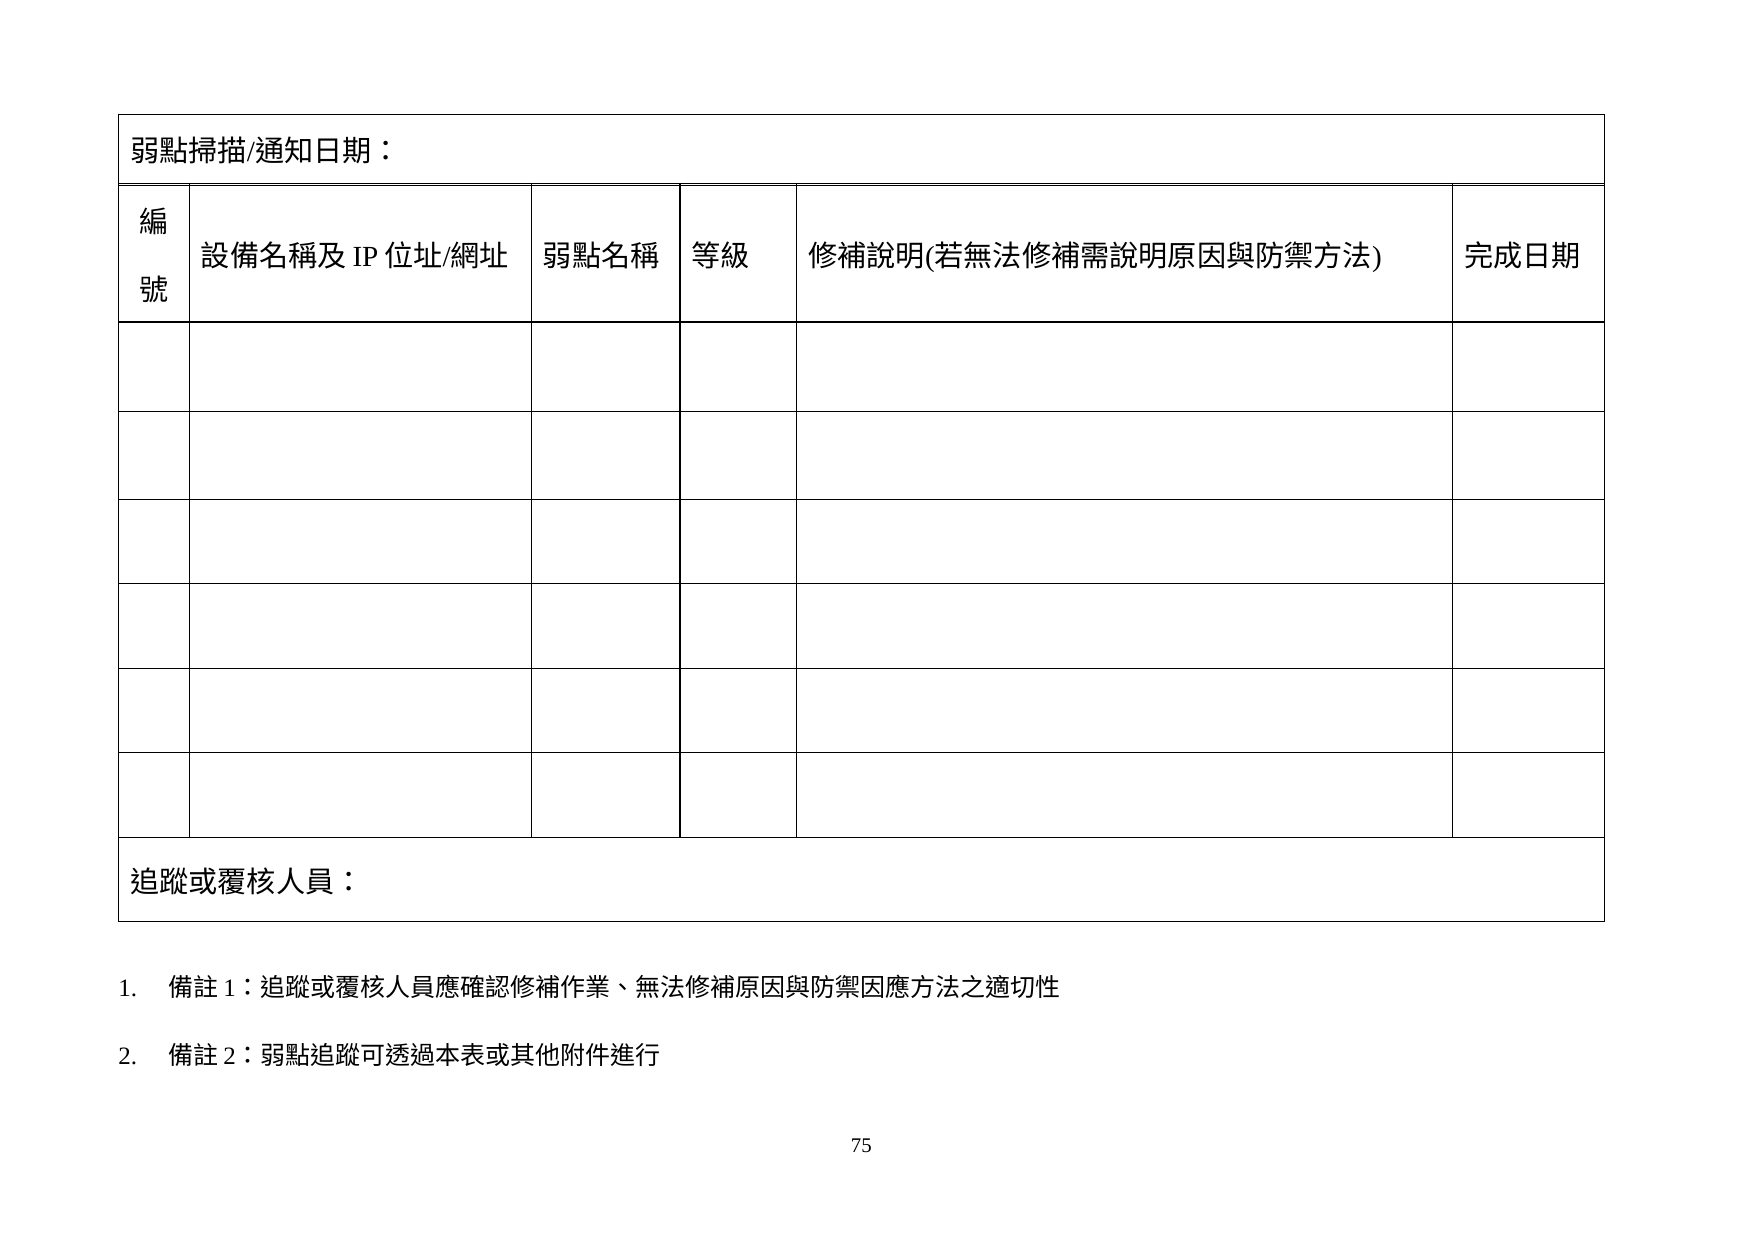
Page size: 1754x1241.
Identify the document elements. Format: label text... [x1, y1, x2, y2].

table_cell [797, 323, 1452, 411]
table_cell [119, 753, 189, 837]
table_cell [119, 584, 189, 668]
table_cell 弱點名稱 [532, 186, 679, 321]
table_cell [190, 669, 531, 752]
table_cell [681, 584, 796, 668]
table_cell [681, 753, 796, 837]
table_cell [119, 323, 189, 411]
table_cell [532, 323, 679, 411]
table_cell 追蹤或覆核人員： [119, 838, 1604, 921]
table_cell [532, 669, 679, 752]
table_cell [1453, 584, 1604, 668]
table_cell 編號 [119, 186, 189, 321]
table_cell [119, 669, 189, 752]
table_cell [797, 584, 1452, 668]
list 備註2：弱點追蹤可透過本表或其他附件進行 [118, 1019, 1604, 1087]
table_cell [797, 412, 1452, 499]
table_cell [681, 412, 796, 499]
table_header 弱點掃描/通知日期： [119, 115, 1604, 182]
table_cell [1453, 669, 1604, 752]
table_cell 完成日期 [1453, 186, 1604, 321]
table_cell [797, 669, 1452, 752]
table_cell 等級 [681, 186, 796, 321]
table_cell [119, 412, 189, 499]
table_cell [532, 584, 679, 668]
table_cell [190, 323, 531, 411]
table_cell 設備名稱及IP位址/網址 [190, 186, 531, 321]
table_cell [1453, 500, 1604, 583]
table_cell [190, 753, 531, 837]
table_cell [681, 669, 796, 752]
table_cell [532, 500, 679, 583]
table_cell [190, 500, 531, 583]
table_cell [119, 500, 189, 583]
table_cell [797, 753, 1452, 837]
table_cell [681, 500, 796, 583]
table_cell [1453, 753, 1604, 837]
table_cell 修補說明(若無法修補需說明原因與防禦方法) [797, 186, 1452, 321]
table_cell [1453, 412, 1604, 499]
table_cell [1453, 323, 1604, 411]
table_cell [532, 753, 679, 837]
table_cell [532, 412, 679, 499]
table_cell [681, 323, 796, 411]
table_cell [797, 500, 1452, 583]
list 備註1：追蹤或覆核人員應確認修補作業、無法修補原因與防禦因應方法之適切性 [118, 951, 1604, 1019]
table_cell [190, 584, 531, 668]
table_cell [190, 412, 531, 499]
